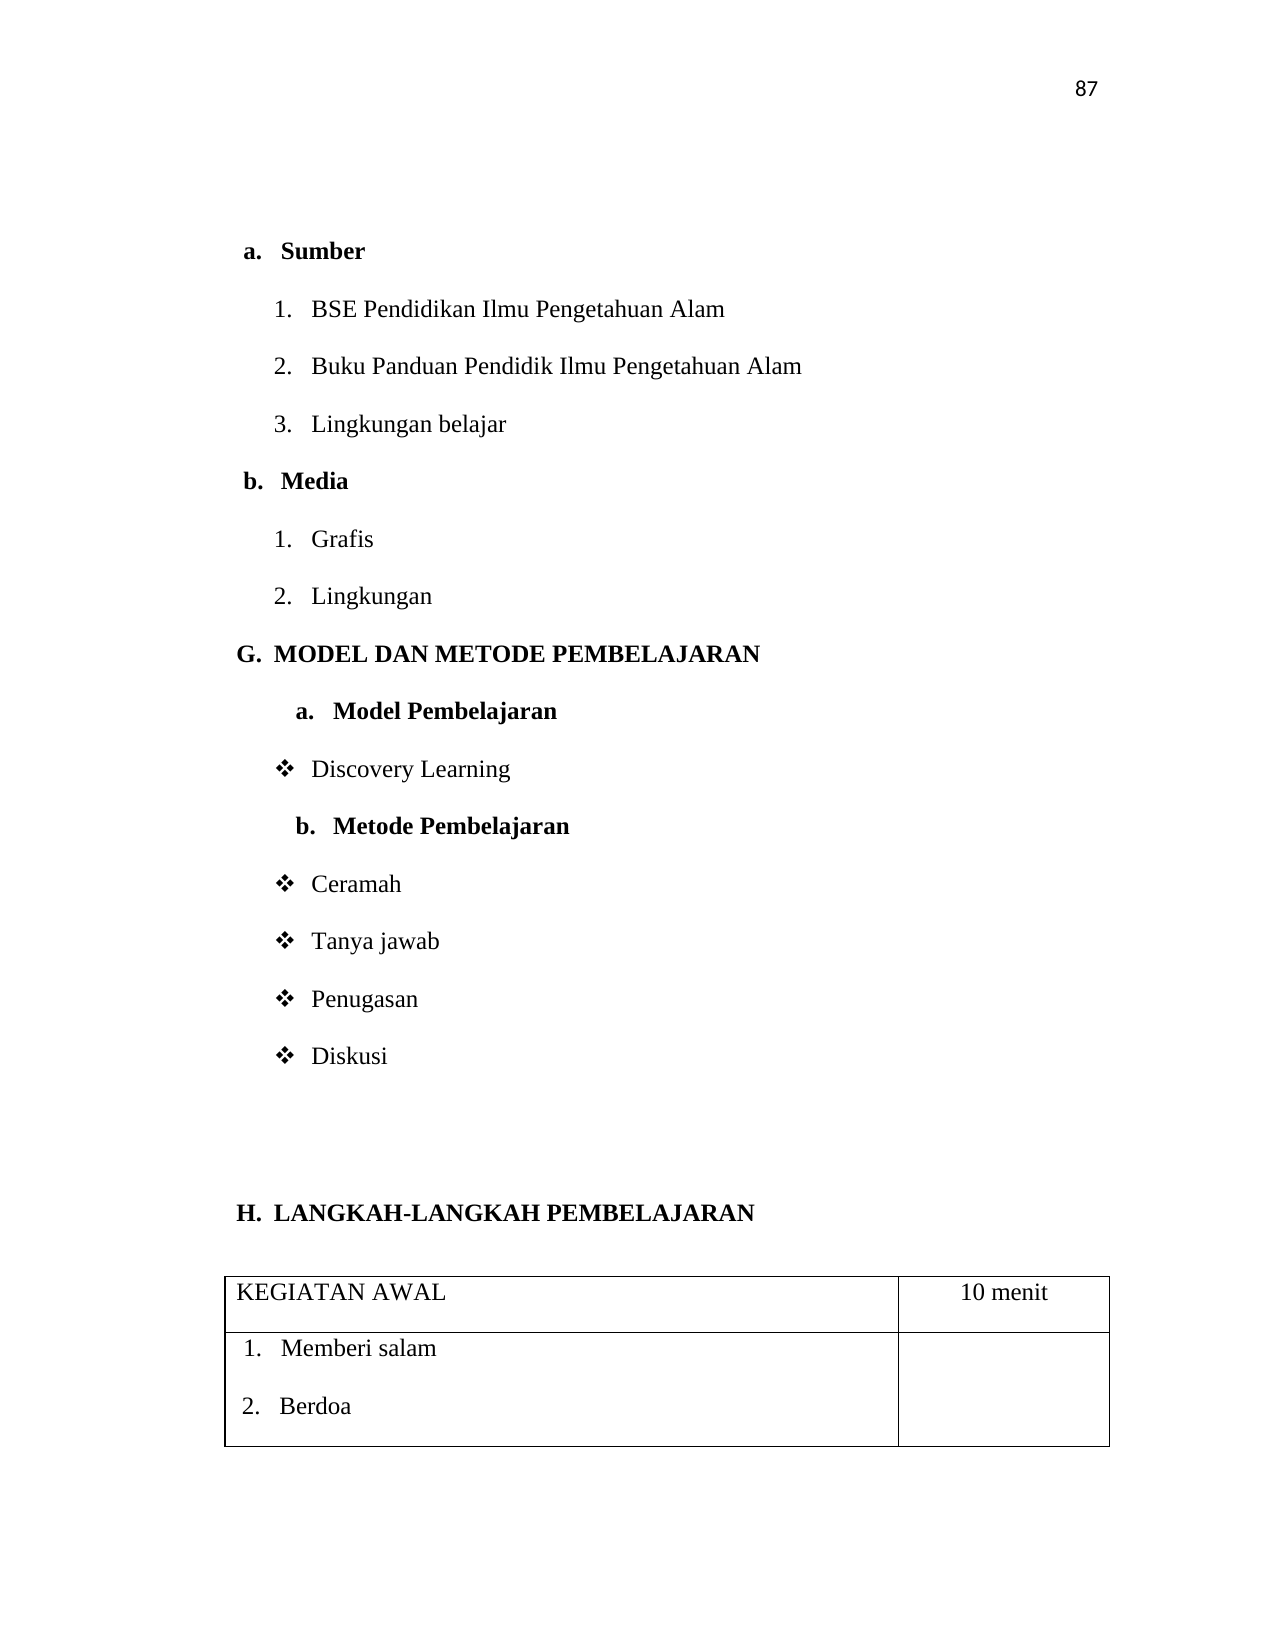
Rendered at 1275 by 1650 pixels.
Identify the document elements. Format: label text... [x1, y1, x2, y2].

list Sumber [243, 236, 1098, 265]
list Model Pembelajaran [295, 696, 1098, 725]
list Tanya jawab [274, 926, 1098, 955]
list Buku Panduan Pendidik Ilmu Pengetahuan Alam [274, 351, 1098, 380]
list Diskusi [274, 1041, 1098, 1070]
list Metode Pembelajaran [295, 811, 1098, 840]
list Lingkungan [274, 581, 1098, 610]
list Discovery Learning [274, 754, 1098, 782]
list Lingkungan belajar [274, 409, 1098, 437]
list BSE Pendidikan Ilmu Pengetahuan Alam [274, 294, 1098, 322]
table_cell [226, 1333, 898, 1446]
list LANGKAH-LANGKAH PEMBELAJARAN [236, 1198, 1098, 1227]
table_header KEGIATAN AWAL [226, 1277, 898, 1332]
list Penugasan [274, 984, 1098, 1012]
table_header 10 menit [899, 1277, 1109, 1332]
list Media [243, 466, 1098, 495]
list MODEL DAN METODE PEMBELAJARAN [236, 639, 1098, 667]
table_cell [899, 1333, 1109, 1446]
list Grafis [274, 524, 1098, 552]
list Ceramah [274, 869, 1098, 897]
